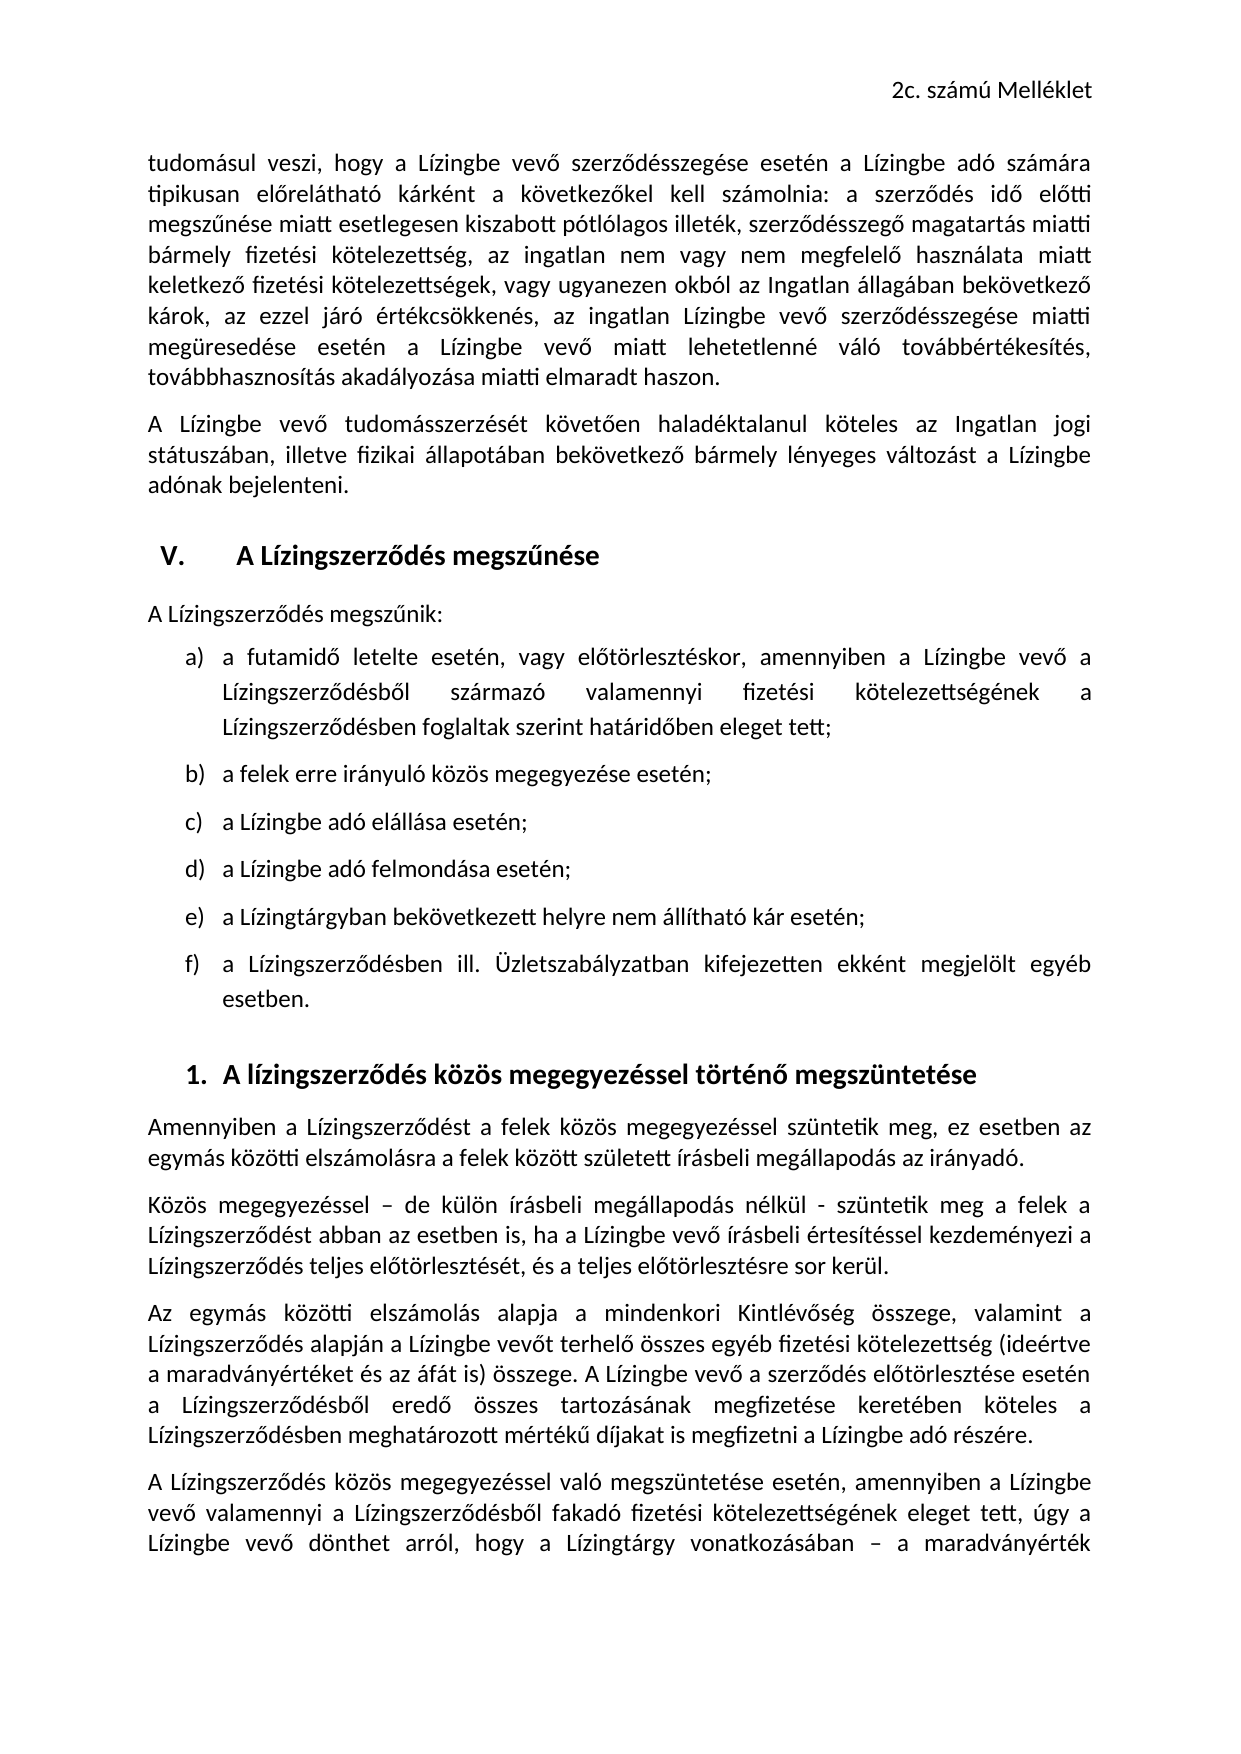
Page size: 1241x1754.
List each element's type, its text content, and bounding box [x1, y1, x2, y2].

list a Lízingbe adó elállása esetén; [185, 806, 1093, 837]
text Az egymás közötti elszámolás alapja a mindenkori Kintlévőség összege, valamint a Lízingszerződés alapján a Lízingbe vevőt terhelő összes egyéb fizetési kötelezettség (ideértve a maradványértéket és az áfát is) összege. A Lízingbe vevő a szerződés előtörlesztése esetén a Lízingszerződésből eredő összes tartozásának megfizetése keretében köteles a Lízingszerződésben meghatározott mértékű díjakat is megfizetni a Lízingbe adó részére. [148, 1297, 1093, 1450]
list a Lízingszerződésben ill. Üzletszabályzatban kifejezetten ekként megjelölt egyéb esetben. [185, 949, 1093, 1014]
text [148, 1466, 1093, 1558]
text Közös megegyezéssel – de külön írásbeli megállapodás nélkül - szüntetik meg a felek a Lízingszerződést abban az esetben is, ha a Lízingbe vevő írásbeli értesítéssel kezdeményezi a Lízingszerződés teljes előtörlesztését, és a teljes előtörlesztésre sor kerül. [148, 1189, 1093, 1281]
subtitle A Lízingszerződés megszűnése [185, 537, 1093, 573]
text A Lízingszerződés megszűnik: [148, 598, 1093, 629]
subtitle A lízingszerződés közös megegyezéssel történő megszüntetése [185, 1056, 1093, 1092]
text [148, 148, 1093, 392]
list a Lízingtárgyban bekövetkezett helyre nem állítható kár esetén; [185, 901, 1093, 932]
text A Lízingbe vevő tudomásszerzését követően haladéktalanul köteles az Ingatlan jogi státuszában, illetve fizikai állapotában bekövetkező bármely lényeges változást a Lízingbe adónak bejelenteni. [148, 408, 1093, 500]
list a futamidő letelte esetén, vagy előtörlesztéskor, amennyiben a Lízingbe vevő a Lízingszerződésből származó valamennyi fizetési kötelezettségének a Lízingszerződésben foglaltak szerint határidőben eleget tett; [185, 641, 1093, 742]
list a felek erre irányuló közös megegyezése esetén; [185, 759, 1093, 789]
text Amennyiben a Lízingszerződést a felek közös megegyezéssel szüntetik meg, ez esetben az egymás közötti elszámolásra a felek között született írásbeli megállapodás az irányadó. [148, 1111, 1093, 1172]
list a Lízingbe adó felmondása esetén; [185, 854, 1093, 884]
